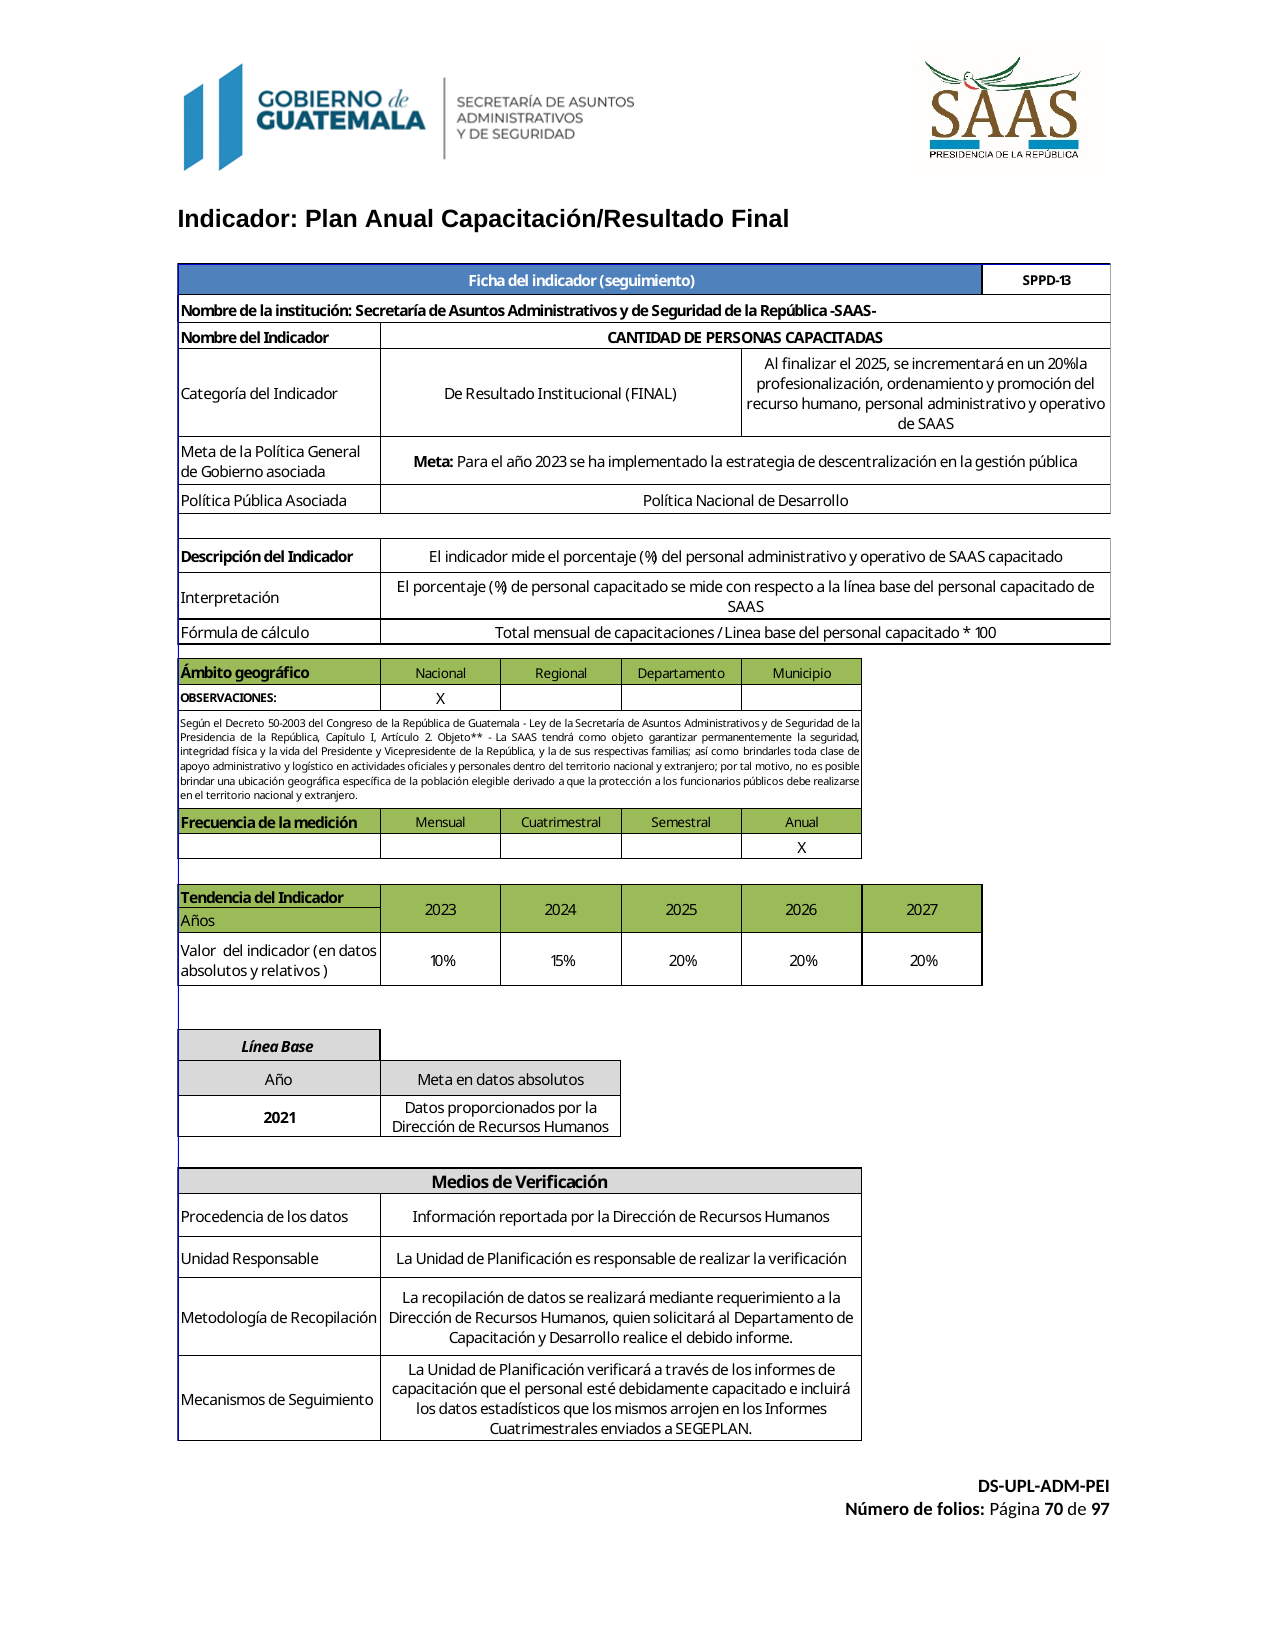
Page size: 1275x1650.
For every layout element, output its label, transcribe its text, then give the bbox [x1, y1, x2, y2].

picture [906, 38, 1102, 180]
text Indicador: Plan Anual Capacitación/Resultado Final [177, 204, 1109, 232]
picture [177, 56, 644, 180]
